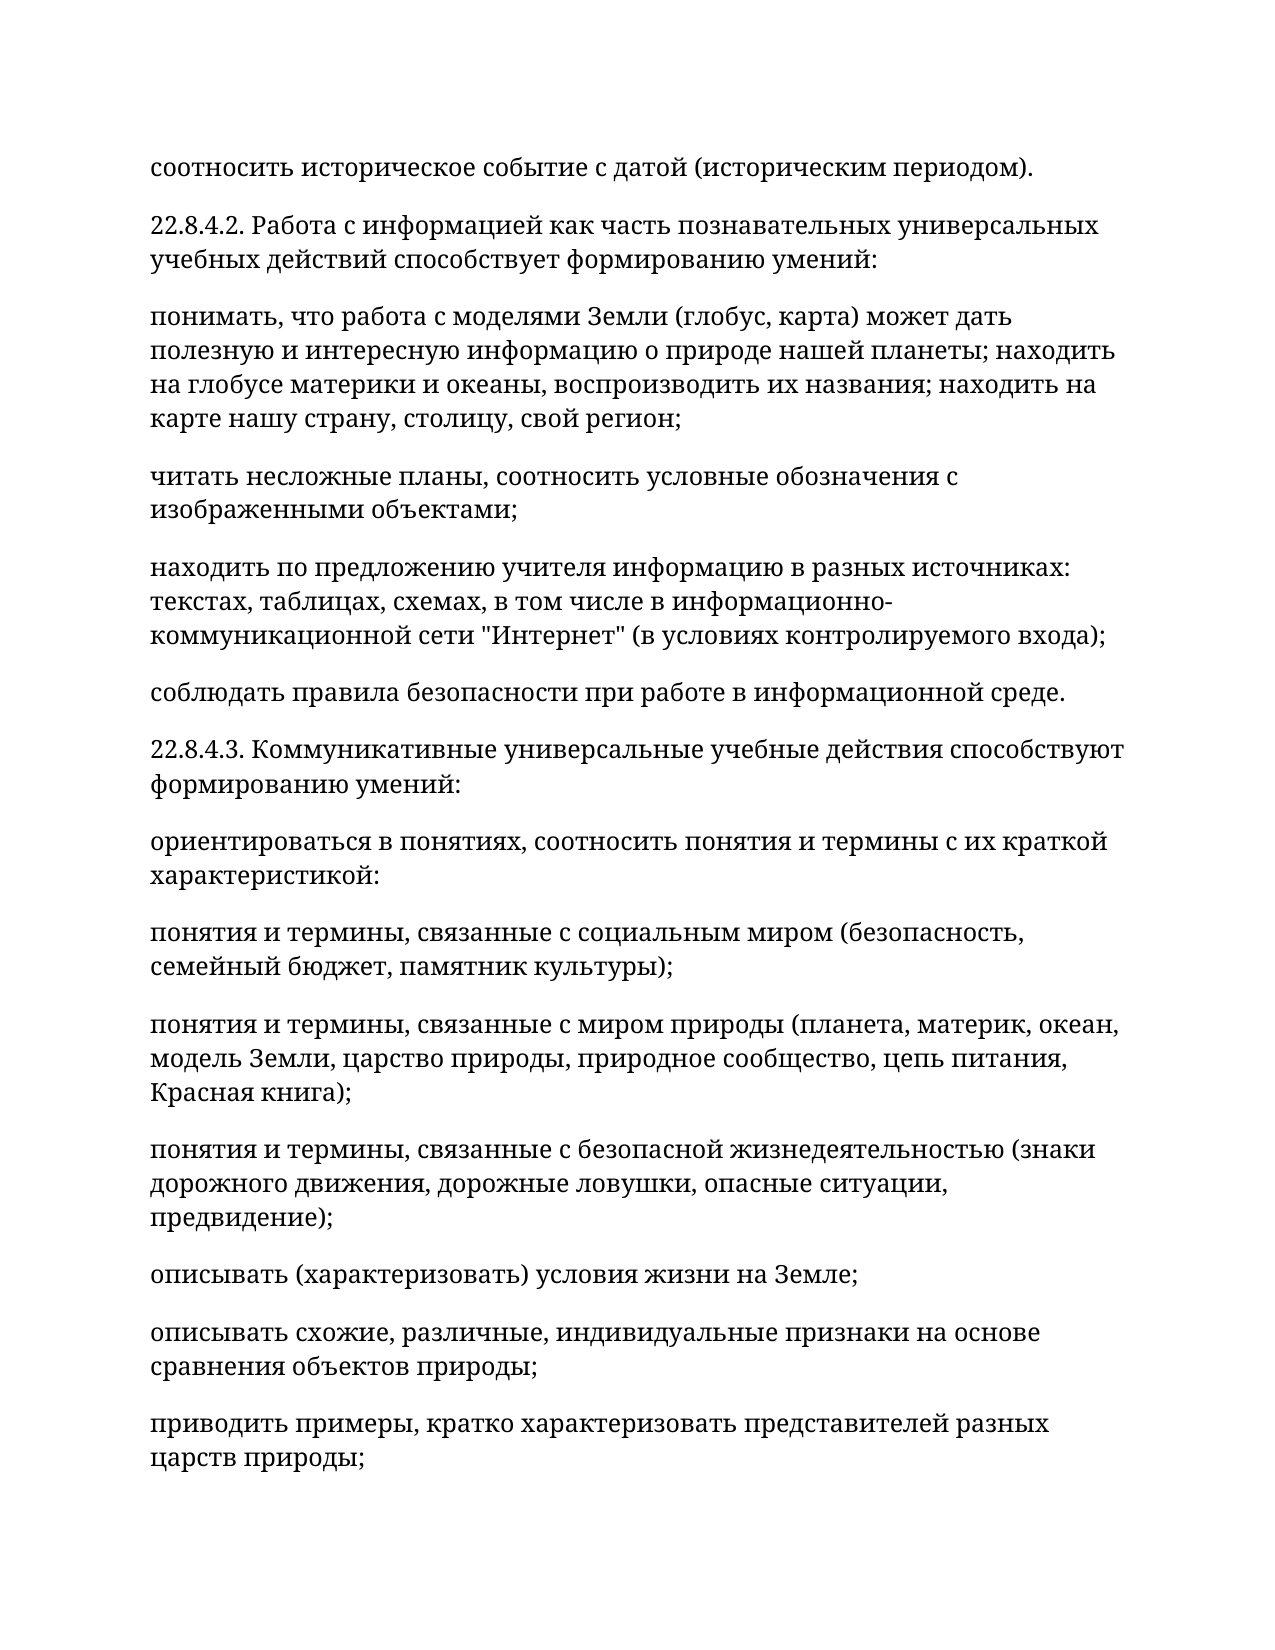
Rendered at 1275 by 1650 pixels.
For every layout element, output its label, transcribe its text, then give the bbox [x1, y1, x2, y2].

text описывать (характеризовать) условия жизни на Земле; [150, 1257, 1125, 1291]
text понятия и термины, связанные с безопасной жизнедеятельностью (знаки дорожного движения, дорожные ловушки, опасные ситуации, предвидение); [150, 1132, 1125, 1234]
text соблюдать правила безопасности при работе в информационной среде. [150, 675, 1125, 709]
text понятия и термины, связанные с миром природы (планета, материк, океан, модель Земли, царство природы, природное сообщество, цепь питания, Красная книга); [150, 1006, 1125, 1108]
text 22.8.4.3. Коммуникативные универсальные учебные действия способствуют формированию умений: [150, 732, 1125, 800]
text соотносить историческое событие с датой (историческим периодом). [150, 150, 1125, 184]
text приводить примеры, кратко характеризовать представителей разных царств природы; [150, 1406, 1125, 1474]
text находить по предложению учителя информацию в разных источниках: текстах, таблицах, схемах, в том числе в информационно-коммуникационной сети "Интернет" (в условиях контролируемого входа); [150, 549, 1125, 652]
text 22.8.4.2. Работа с информацией как часть познавательных универсальных учебных действий способствует формированию умений: [150, 207, 1125, 275]
text понимать, что работа с моделями Земли (глобус, карта) может дать полезную и интересную информацию о природе нашей планеты; находить на глобусе материки и океаны, воспроизводить их названия; находить на карте нашу страну, столицу, свой регион; [150, 299, 1125, 435]
text описывать схожие, различные, индивидуальные признаки на основе сравнения объектов природы; [150, 1314, 1125, 1382]
text читать несложные планы, соотносить условные обозначения с изображенными объектами; [150, 458, 1125, 526]
text понятия и термины, связанные с социальным миром (безопасность, семейный бюджет, памятник культуры); [150, 915, 1125, 983]
text ориентироваться в понятиях, соотносить понятия и термины с их краткой характеристикой: [150, 823, 1125, 892]
